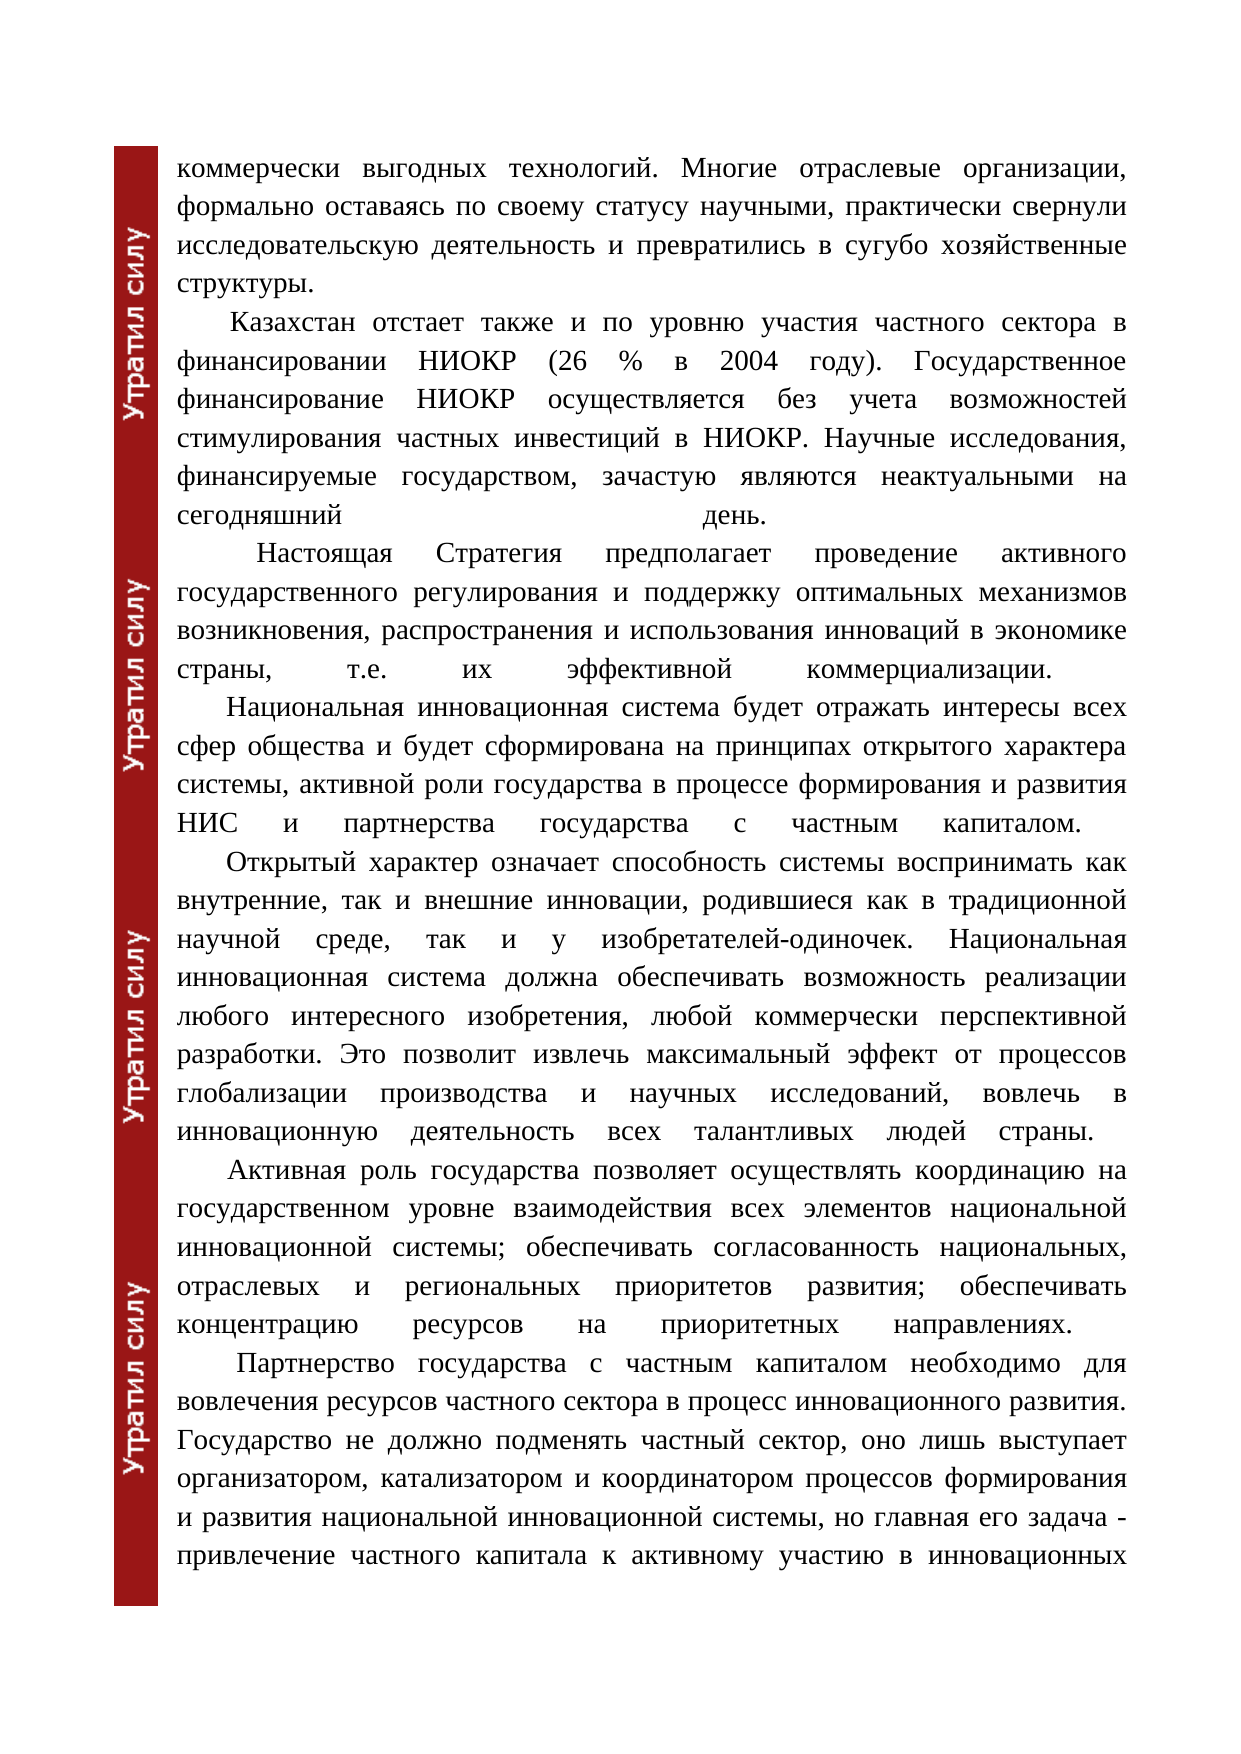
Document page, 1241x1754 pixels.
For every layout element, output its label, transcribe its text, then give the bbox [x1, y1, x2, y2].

picture [114, 1571, 158, 1606]
picture [114, 146, 158, 150]
